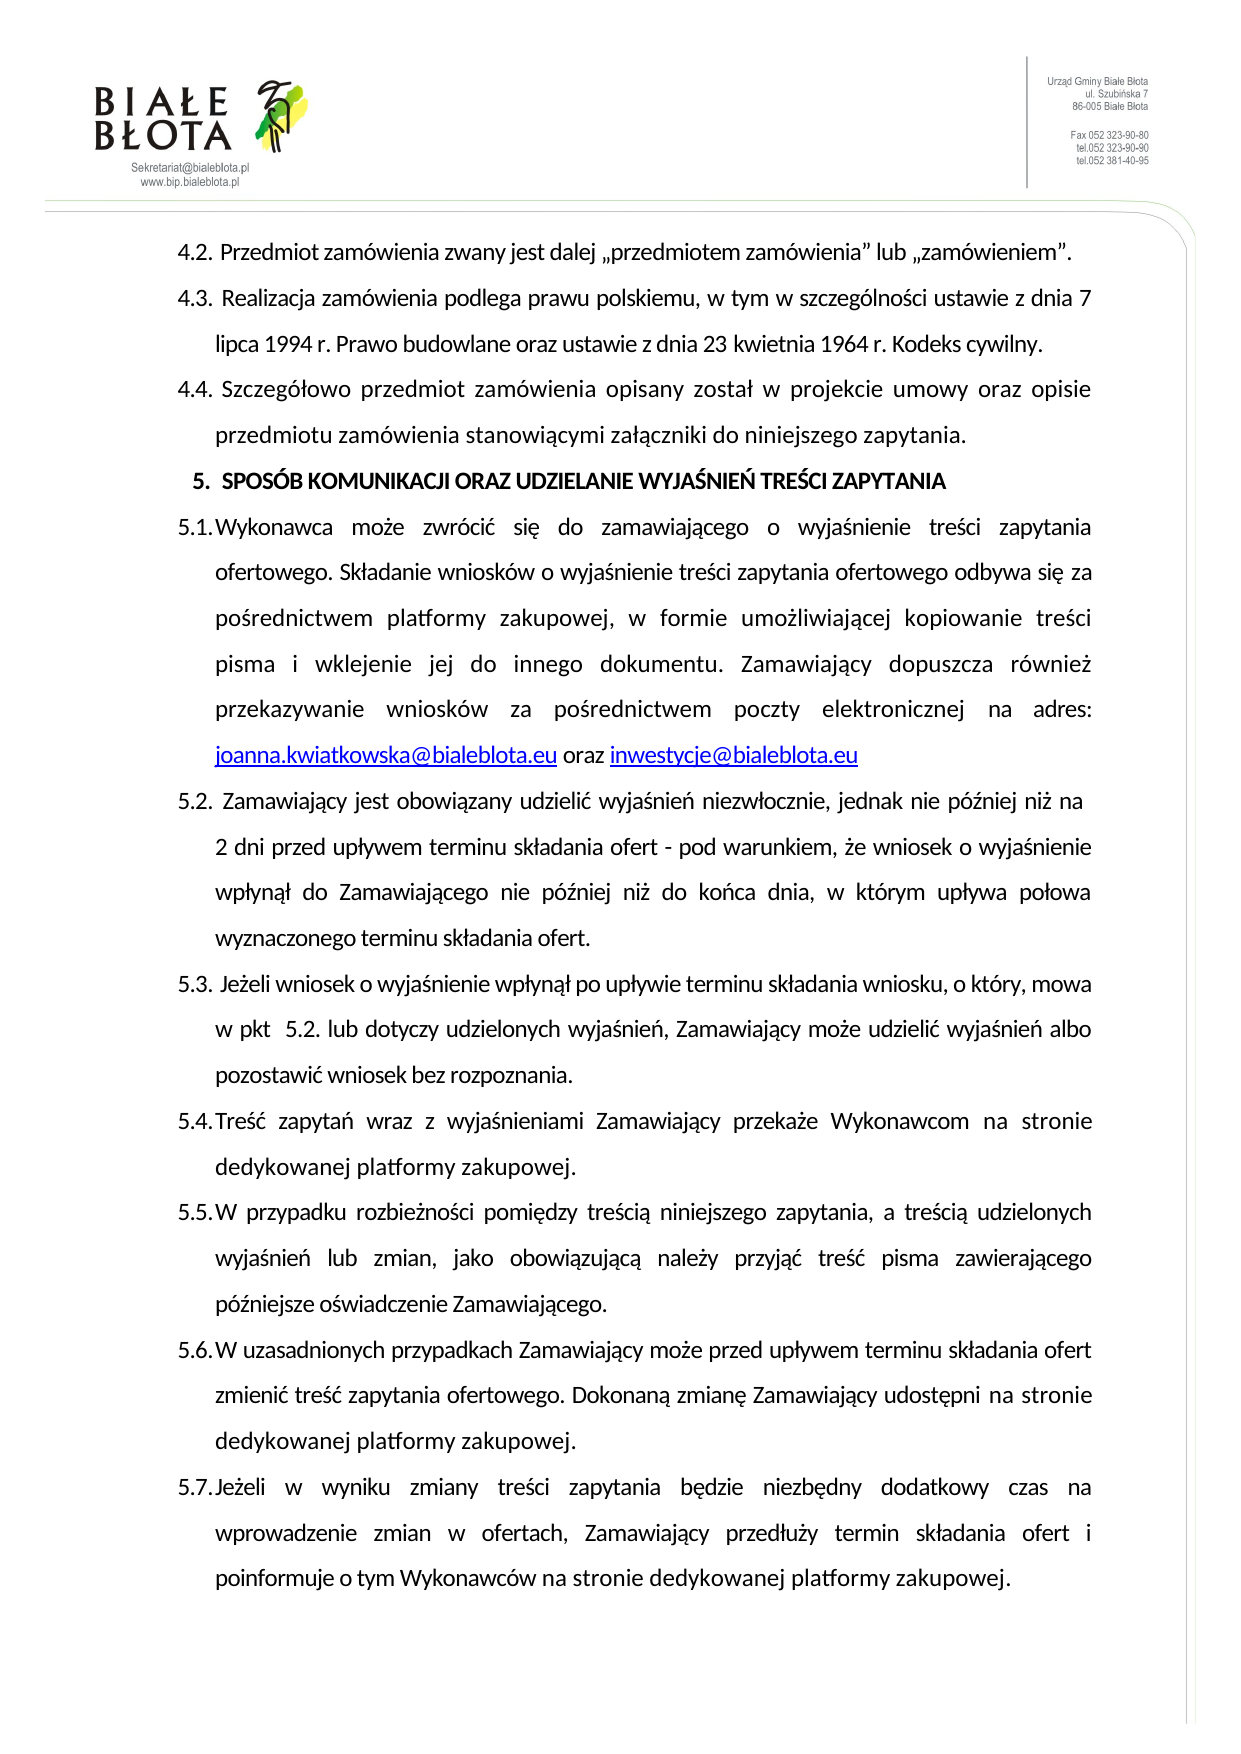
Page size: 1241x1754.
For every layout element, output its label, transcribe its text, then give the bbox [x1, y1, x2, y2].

picture [44, 56, 1196, 1724]
list W uzasadnionych przypadkach Zamawiający może przed upływem terminu składania ofert zmienić treść zapytania ofertowego. Dokonaną zmianę Zamawiający udostępni na stronie dedykowanej platformy zakupowej. [177, 1334, 1092, 1456]
list Przedmiot zamówienia zwany jest dalej „przedmiotem zamówienia” lub „zamówieniem”. [177, 236, 1092, 267]
list Szczegółowo przedmiot zamówienia opisany został w projekcie umowy oraz opisie przedmiotu zamówienia stanowiącymi załączniki do niniejszego zapytania. [177, 373, 1092, 450]
list Zamawiający jest obowiązany udzielić wyjaśnień niezwłocznie, jednak nie później niż na 2 dni przed upływem terminu składania ofert - pod warunkiem, że wniosek o wyjaśnienie wpłynął do Zamawiającego nie później niż do końca dnia, w którym upływa połowa wyznaczonego terminu składania ofert. [177, 785, 1092, 953]
list Jeżeli w wyniku zmiany treści zapytania będzie niezbędny dodatkowy czas na wprowadzenie zmian w ofertach, Zamawiający przedłuży termin składania ofert i poinformuje o tym Wykonawców na stronie dedykowanej platformy zakupowej. [177, 1471, 1092, 1593]
list Wykonawca może zwrócić się do zamawiającego o wyjaśnienie treści zapytania ofertowego. Składanie wniosków o wyjaśnienie treści zapytania ofertowego odbywa się za pośrednictwem platformy zakupowej, w formie umożliwiającej kopiowanie treści pisma i wklejenie jej do innego dokumentu. Zamawiający dopuszcza również przekazywanie wniosków za pośrednictwem poczty elektronicznej na adres: joanna.kwiatkowska@bialeblota.eu oraz inwestycje@bialeblota.eu [177, 511, 1092, 770]
list SPOSÓB KOMUNIKACJI ORAZ UDZIELANIE WYJAŚNIEŃ TREŚCI ZAPYTANIA [192, 465, 1092, 495]
list W przypadku rozbieżności pomiędzy treścią niniejszego zapytania, a treścią udzielonych wyjaśnień lub zmian, jako obowiązującą należy przyjąć treść pisma zawierającego późniejsze oświadczenie Zamawiającego. [177, 1197, 1092, 1318]
list Realizacja zamówienia podlega prawu polskiemu, w tym w szczególności ustawie z dnia 7 lipca 1994 r. Prawo budowlane oraz ustawie z dnia 23 kwietnia 1964 r. Kodeks cywilny. [177, 282, 1092, 358]
list Treść zapytań wraz z wyjaśnieniami Zamawiający przekaże Wykonawcom na stronie dedykowanej platformy zakupowej. [177, 1105, 1092, 1181]
list Jeżeli wniosek o wyjaśnienie wpłynął po upływie terminu składania wniosku, o który, mowa w pkt 5.2. lub dotyczy udzielonych wyjaśnień, Zamawiający może udzielić wyjaśnień albo pozostawić wniosek bez rozpoznania. [177, 968, 1092, 1090]
